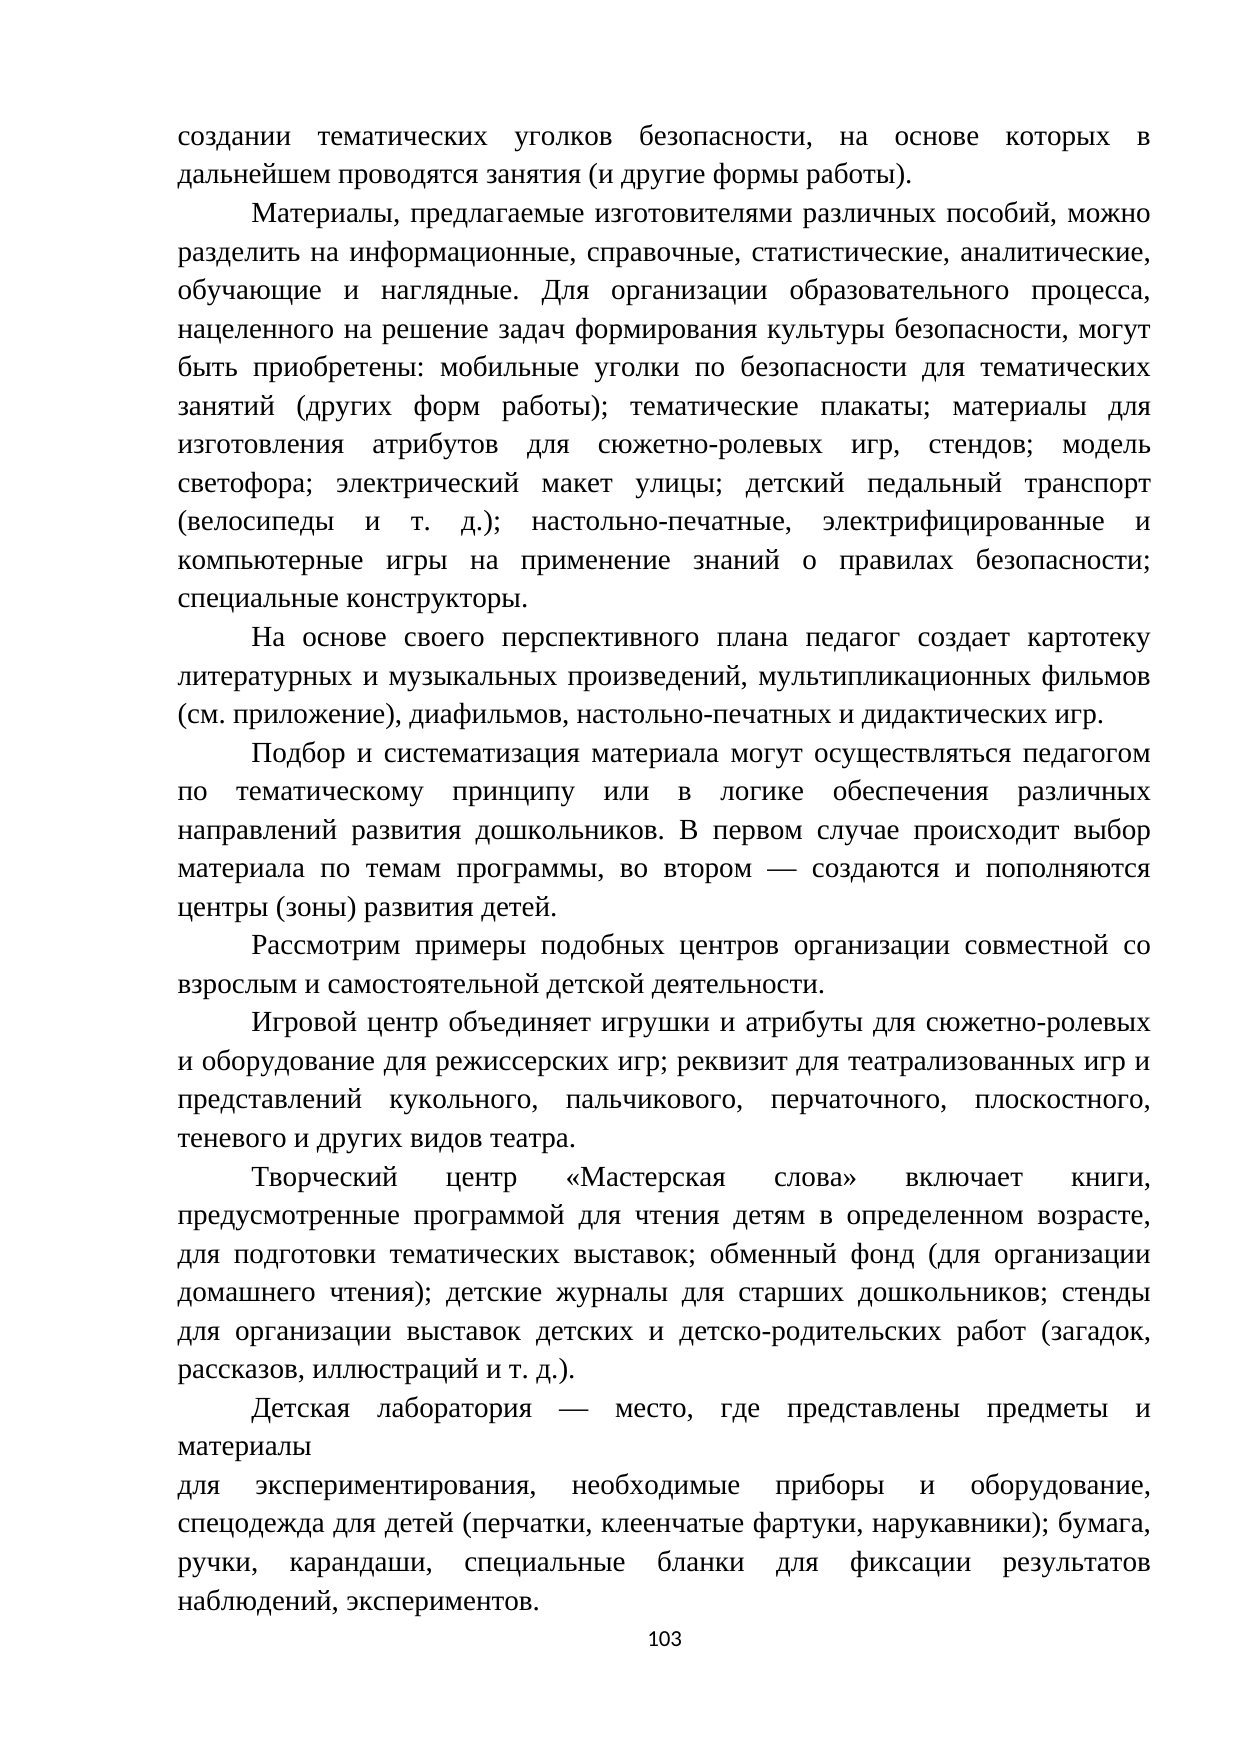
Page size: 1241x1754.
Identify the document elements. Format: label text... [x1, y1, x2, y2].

text для экспериментирования, необходимые приборы и оборудование, спецодежда для детей (перчатки, клеенчатые фартуки, нарукавники); бумага, ручки, карандаши, специальные бланки для фиксации результатов наблюдений, экспериментов. [177, 1467, 1152, 1616]
text Детская лаборатория — место, где представлены предметы и материалы [177, 1390, 1152, 1462]
text Материалы, предлагаемые изготовителями различных пособий, можно разделить на информационные, справочные, статистические, аналитические, обучающие и наглядные. Для организации образовательного процесса, нацеленного на решение задач формирования культуры безопасности, могут быть приобретены: мобильные уголки по безопасности для тематических занятий (других форм работы); тематические плакаты; материалы для изготовления атрибутов для сюжетно-ролевых игр, стендов; модель светофора; электрический макет улицы; детский педальный транспорт (велосипеды и т. д.); настольно-печатные, электрифицированные и компьютерные игры на применение знаний о правилах безопасности; специальные конструкторы. [177, 195, 1152, 614]
text Рассмотрим примеры подобных центров организации совместной со взрослым и самостоятельной детской деятельности. [177, 927, 1152, 999]
text Творческий центр «Мастерская слова» включает книги, предусмотренные программой для чтения детям в определенном возрасте, для подготовки тематических выставок; обменный фонд (для организации домашнего чтения); детские журналы для старших дошкольников; стенды для организации выставок детских и детско-родительских работ (загадок, рассказов, иллюстраций и т. д.). [177, 1159, 1152, 1385]
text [177, 118, 1152, 190]
text Игровой центр объединяет игрушки и атрибуты для сюжетно-ролевых и оборудование для режиссерских игр; реквизит для театрализованных игр и представлений кукольного, пальчикового, перчаточного, плоскостного, теневого и других видов театра. [177, 1004, 1152, 1154]
text На основе своего перспективного плана педагог создает картотеку литературных и музыкальных произведений, мультипликационных фильмов (см. приложение), диафильмов, настольно-печатных и дидактических игр. [177, 619, 1152, 730]
text Подбор и систематизация материала могут осуществляться педагогом по тематическому принципу или в логике обеспечения различных направлений развития дошкольников. В первом случае происходит выбор материала по темам программы, во втором — создаются и пополняются центры (зоны) развития детей. [177, 735, 1152, 922]
